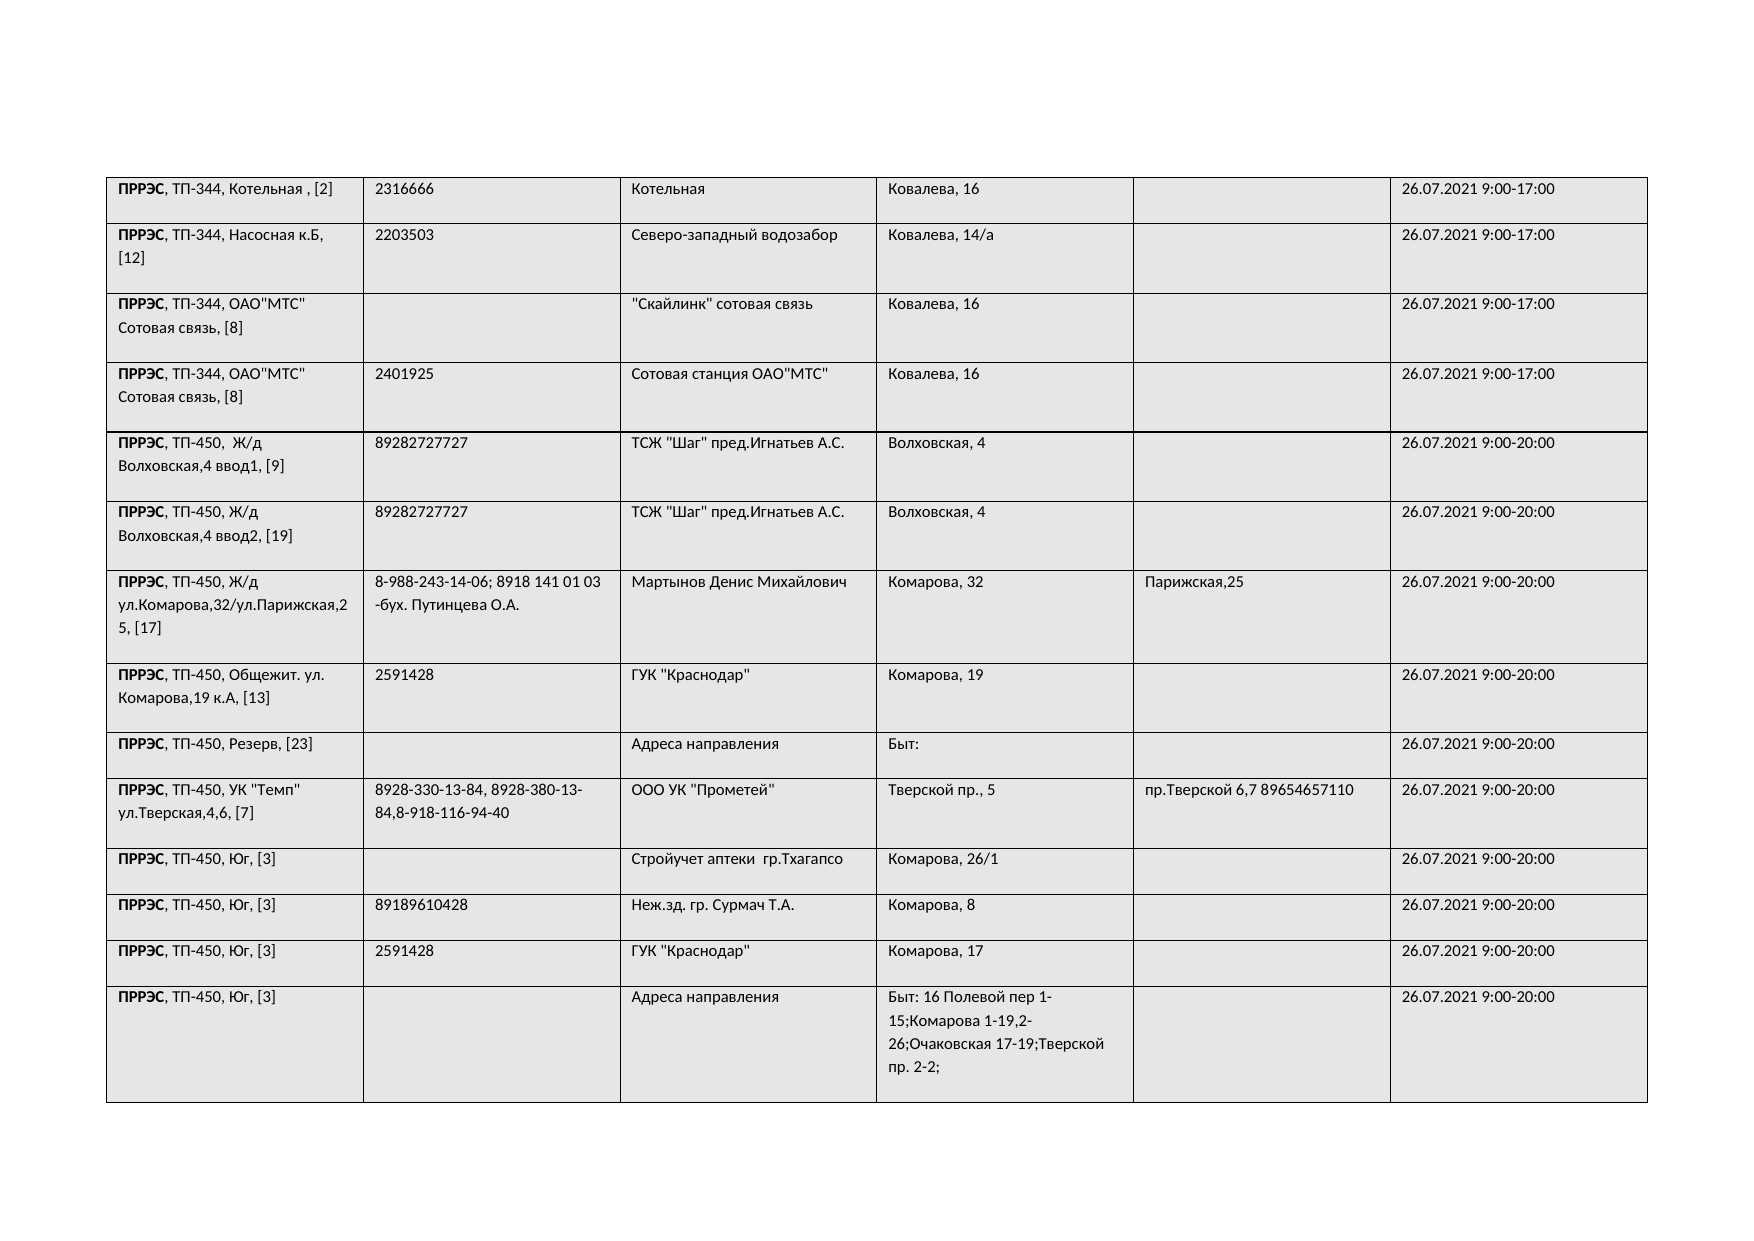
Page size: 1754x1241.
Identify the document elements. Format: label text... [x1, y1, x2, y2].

table_cell [1134, 895, 1390, 940]
table_cell [1134, 294, 1390, 362]
table_cell [1134, 433, 1390, 501]
table_cell Волховская, 4 [877, 502, 1133, 570]
table_cell [1134, 363, 1390, 431]
table_cell Быт: [877, 733, 1133, 778]
table_cell 26.07.2021 9:00-20:00 [1391, 502, 1647, 570]
table_cell Адреса направления [621, 987, 876, 1102]
table_cell ГУК "Краснодар" [621, 664, 876, 732]
table_cell Сотовая станция ОАО"МТС" [621, 363, 876, 431]
table_cell ПРРЭС, ТП-450, Юг, [3] [107, 987, 363, 1102]
table_cell 2591428 [364, 941, 620, 986]
table_cell ПРРЭС, ТП-450, УК "Темп" ул.Тверская,4,6, [7] [107, 779, 363, 848]
table_cell Стройучет аптеки гр.Тхагапсо [621, 849, 876, 894]
table_cell [1134, 941, 1390, 986]
table_cell Северо-западный водозабор [621, 224, 876, 293]
table_cell 2203503 [364, 224, 620, 293]
table_cell ПРРЭС, ТП-450, Ж/д Волховская,4 ввод1, [9] [107, 433, 363, 501]
table_cell Ковалева, 16 [877, 363, 1133, 431]
table_cell 26.07.2021 9:00-17:00 [1391, 363, 1647, 431]
table_cell Комарова, 8 [877, 895, 1133, 940]
table_cell 26.07.2021 9:00-20:00 [1391, 664, 1647, 732]
table_cell [1134, 502, 1390, 570]
table_cell Комарова, 32 [877, 571, 1133, 663]
table_cell Комарова, 19 [877, 664, 1133, 732]
table_cell 89282727727 [364, 433, 620, 501]
table_cell "Скайлинк" сотовая связь [621, 294, 876, 362]
table_cell [364, 294, 620, 362]
table_cell 2591428 [364, 664, 620, 732]
table_cell ПРРЭС, ТП-450, Юг, [3] [107, 849, 363, 894]
table_cell 26.07.2021 9:00-20:00 [1391, 779, 1647, 848]
table_cell Ковалева, 16 [877, 294, 1133, 362]
table_cell ПРРЭС, ТП-344, ОАО"МТС" Сотовая связь, [8] [107, 363, 363, 431]
table_cell 26.07.2021 9:00-20:00 [1391, 895, 1647, 940]
table_cell Комарова, 17 [877, 941, 1133, 986]
table_cell Мартынов Денис Михайлович [621, 571, 876, 663]
table_cell [1134, 733, 1390, 778]
table_cell 2316666 [364, 178, 620, 223]
table_cell 26.07.2021 9:00-20:00 [1391, 941, 1647, 986]
table_cell 26.07.2021 9:00-20:00 [1391, 733, 1647, 778]
table_cell ПРРЭС, ТП-450, Общежит. ул. Комарова,19 к.А, [13] [107, 664, 363, 732]
table_cell ООО УК "Прометей" [621, 779, 876, 848]
table_cell ПРРЭС, ТП-450, Ж/д ул.Комарова,32/ул.Парижская,25, [17] [107, 571, 363, 663]
table_cell [1134, 224, 1390, 293]
table_cell [364, 987, 620, 1102]
table_cell [364, 849, 620, 894]
table_cell [1134, 849, 1390, 894]
table_cell ПРРЭС, ТП-344, Котельная , [2] [107, 178, 363, 223]
table_cell [364, 733, 620, 778]
table_cell ТСЖ "Шаг" пред.Игнатьев А.С. [621, 433, 876, 501]
table_cell ГУК "Краснодар" [621, 941, 876, 986]
table_cell 26.07.2021 9:00-20:00 [1391, 571, 1647, 663]
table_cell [1391, 178, 1647, 223]
table_cell Адреса направления [621, 733, 876, 778]
table_cell 26.07.2021 9:00-20:00 [1391, 433, 1647, 501]
table_cell Быт: 16 Полевой пер 1-15;Комарова 1-19,2-26;Очаковская 17-19;Тверской пр. 2-2; [877, 987, 1133, 1102]
table_cell Ковалева, 16 [877, 178, 1133, 223]
table_cell Парижская,25 [1134, 571, 1390, 663]
table_cell [1134, 987, 1390, 1102]
table_cell 89282727727 [364, 502, 620, 570]
table_cell 8-988-243-14-06; 8918 141 01 03 -бух. Путинцева О.А. [364, 571, 620, 663]
table_cell ПРРЭС, ТП-450, Юг, [3] [107, 941, 363, 986]
table_cell ПРРЭС, ТП-450, Резерв, [23] [107, 733, 363, 778]
table_cell [1134, 178, 1390, 223]
table_cell Котельная [621, 178, 876, 223]
table_cell 2401925 [364, 363, 620, 431]
table_cell [1134, 664, 1390, 732]
table_cell Комарова, 26/1 [877, 849, 1133, 894]
table_cell Тверской пр., 5 [877, 779, 1133, 848]
table_cell ПРРЭС, ТП-450, Юг, [3] [107, 895, 363, 940]
table_cell пр.Тверской 6,7 89654657110 [1134, 779, 1390, 848]
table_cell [1391, 987, 1647, 1102]
table_cell 8928-330-13-84, 8928-380-13-84,8-918-116-94-40 [364, 779, 620, 848]
table_cell ТСЖ "Шаг" пред.Игнатьев А.С. [621, 502, 876, 570]
table_cell Неж.зд. гр. Сурмач Т.А. [621, 895, 876, 940]
table_cell ПРРЭС, ТП-344, Насосная к.Б, [12] [107, 224, 363, 293]
table_cell Ковалева, 14/а [877, 224, 1133, 293]
table_cell ПРРЭС, ТП-344, ОАО"МТС" Сотовая связь, [8] [107, 294, 363, 362]
table_cell 26.07.2021 9:00-17:00 [1391, 294, 1647, 362]
table_cell Волховская, 4 [877, 433, 1133, 501]
table_cell 89189610428 [364, 895, 620, 940]
table_cell 26.07.2021 9:00-20:00 [1391, 849, 1647, 894]
table_cell 26.07.2021 9:00-17:00 [1391, 224, 1647, 293]
table_cell ПРРЭС, ТП-450, Ж/д Волховская,4 ввод2, [19] [107, 502, 363, 570]
